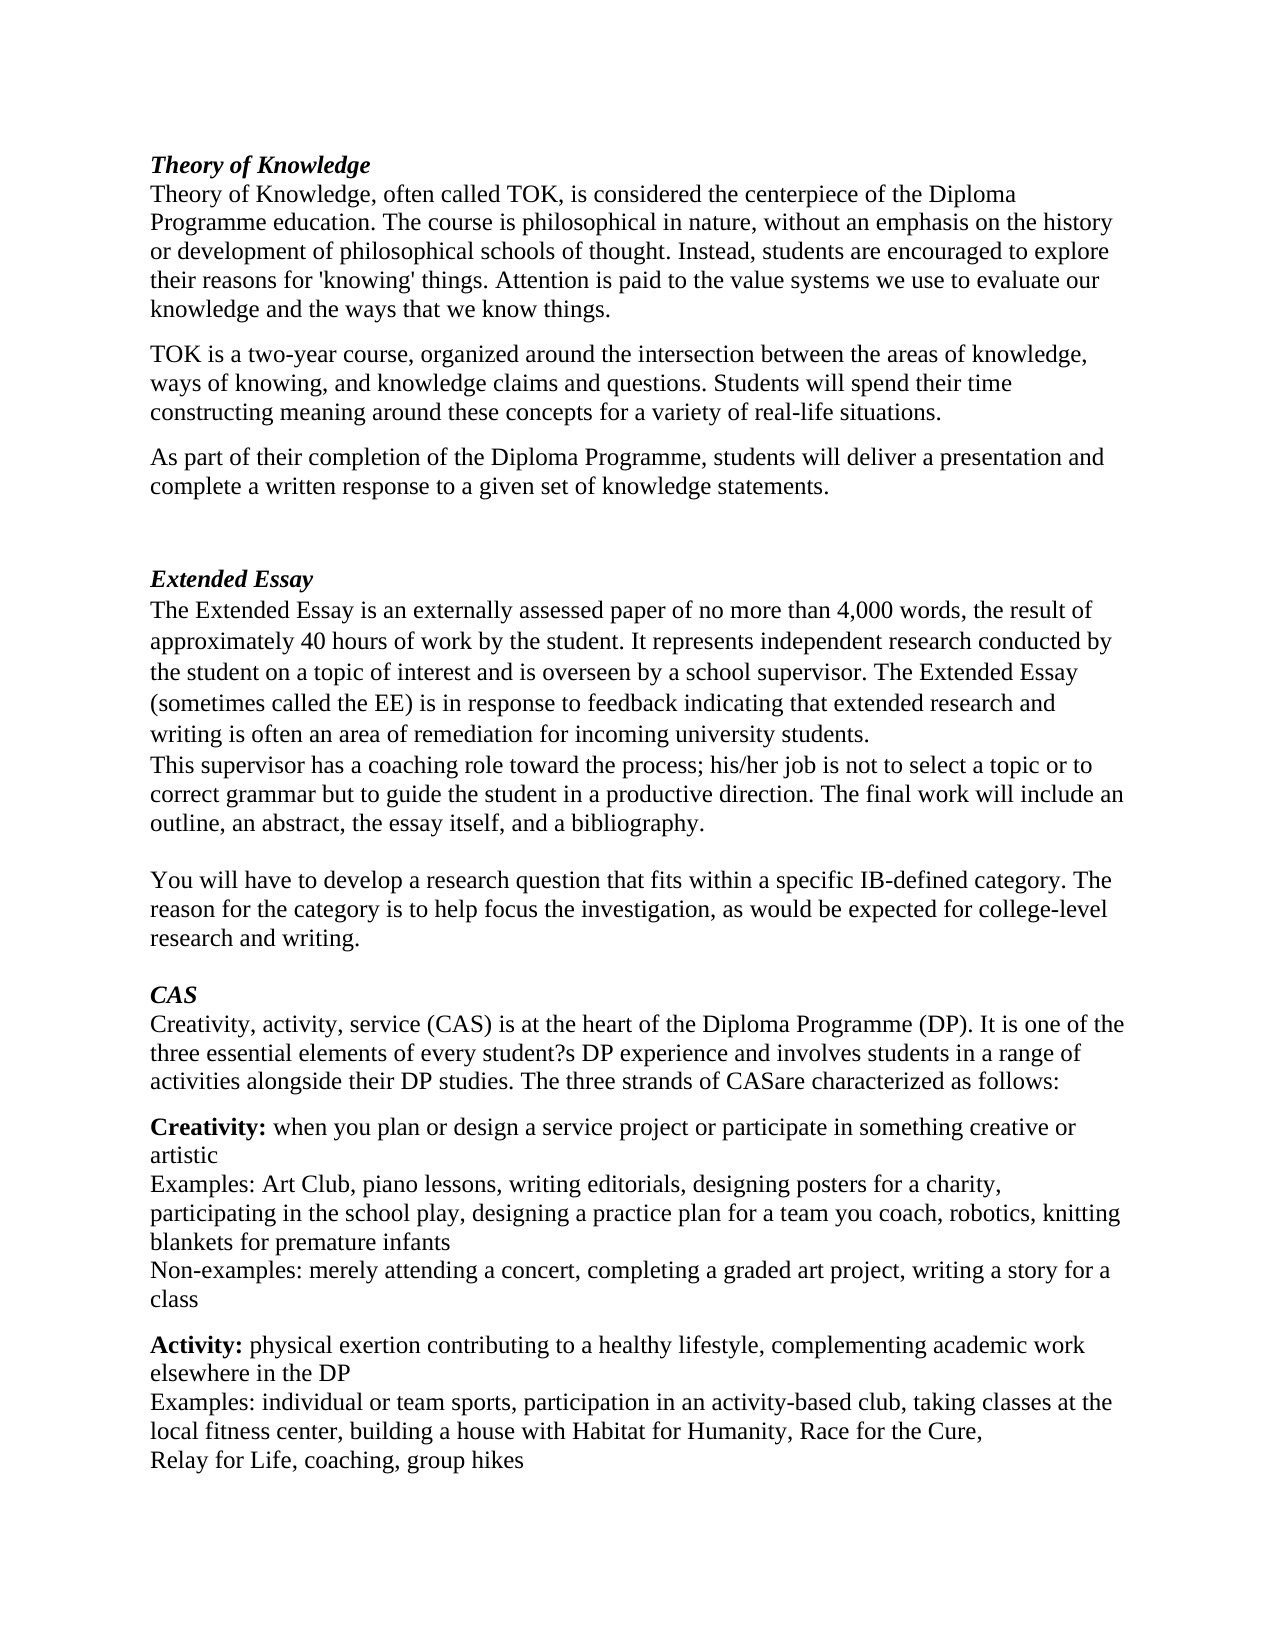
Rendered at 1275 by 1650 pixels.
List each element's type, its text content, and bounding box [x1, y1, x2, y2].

text Theory of Knowledge, often called TOK, is considered the centerpiece of the Diploma [150, 179, 1125, 207]
text Non-examples: merely attending a concert, completing a graded art project, writing a story for a class [150, 1256, 1125, 1313]
text Programme education. The course is philosophical in nature, without an emphasis on the history or development of philosophical schools of thought. Instead, students are encouraged to explore their reasons for 'knowing' things. Attention is paid to the value systems we use to evaluate our knowledge and the ways that we know things. [150, 207, 1125, 322]
text Creativity, activity, service (CAS) is at the heart of the Diploma Programme (DP). It is one of the three essential elements of every student?s DP experience and involves students in a range of activities alongside their DP studies. The three strands of CASare characterized as follows: [150, 1009, 1125, 1095]
text Relay for Life, coaching, group hikes [150, 1445, 1125, 1473]
text You will have to develop a research question that fits within a specific IB-defined category. The reason for the category is to help focus the investigation, as would be expected for college-level research and writing. [150, 865, 1125, 951]
text Extended Essay [150, 564, 1125, 593]
text Activity: physical exertion contributing to a healthy lifestyle, complementing academic work elsewhere in the DP [150, 1330, 1125, 1387]
text Examples: individual or team sports, participation in an activity-based club, taking classes at the local fitness center, building a house with Habitat for Humanity, Race for the Cure, [150, 1387, 1125, 1445]
text CAS [150, 980, 1125, 1009]
text Theory of Knowledge [150, 150, 1125, 179]
text TOK is a two-year course, organized around the intersection between the areas of knowledge, ways of knowing, and knowledge claims and questions. Students will spend their time constructing meaning around these concepts for a variety of real-life situations. [150, 339, 1125, 425]
text Creativity: when you plan or design a service project or participate in something creative or artistic [150, 1112, 1125, 1169]
text Examples: Art Club, piano lessons, writing editorials, designing posters for a charity, participating in the school play, designing a practice plan for a team you coach, robotics, knitting blankets for premature infants [150, 1169, 1125, 1256]
text This supervisor has a coaching role toward the process; his/her job is not to select a topic or to correct grammar but to guide the student in a productive direction. The final work will include an outline, an abstract, the essay itself, and a bibliography. [150, 750, 1125, 836]
text As part of their completion of the Diploma Programme, students will deliver a presentation and complete a written response to a given set of knowledge statements. [150, 442, 1125, 499]
text The Extended Essay is an externally assessed paper of no more than 4,000 words, the result of approximately 40 hours of work by the student. It represents independent research conducted by the student on a topic of interest and is overseen by a school supervisor. The Extended Essay (sometimes called the EE) is in response to feedback indicating that extended research and writing is often an area of remediation for incoming university students. [150, 595, 1125, 748]
